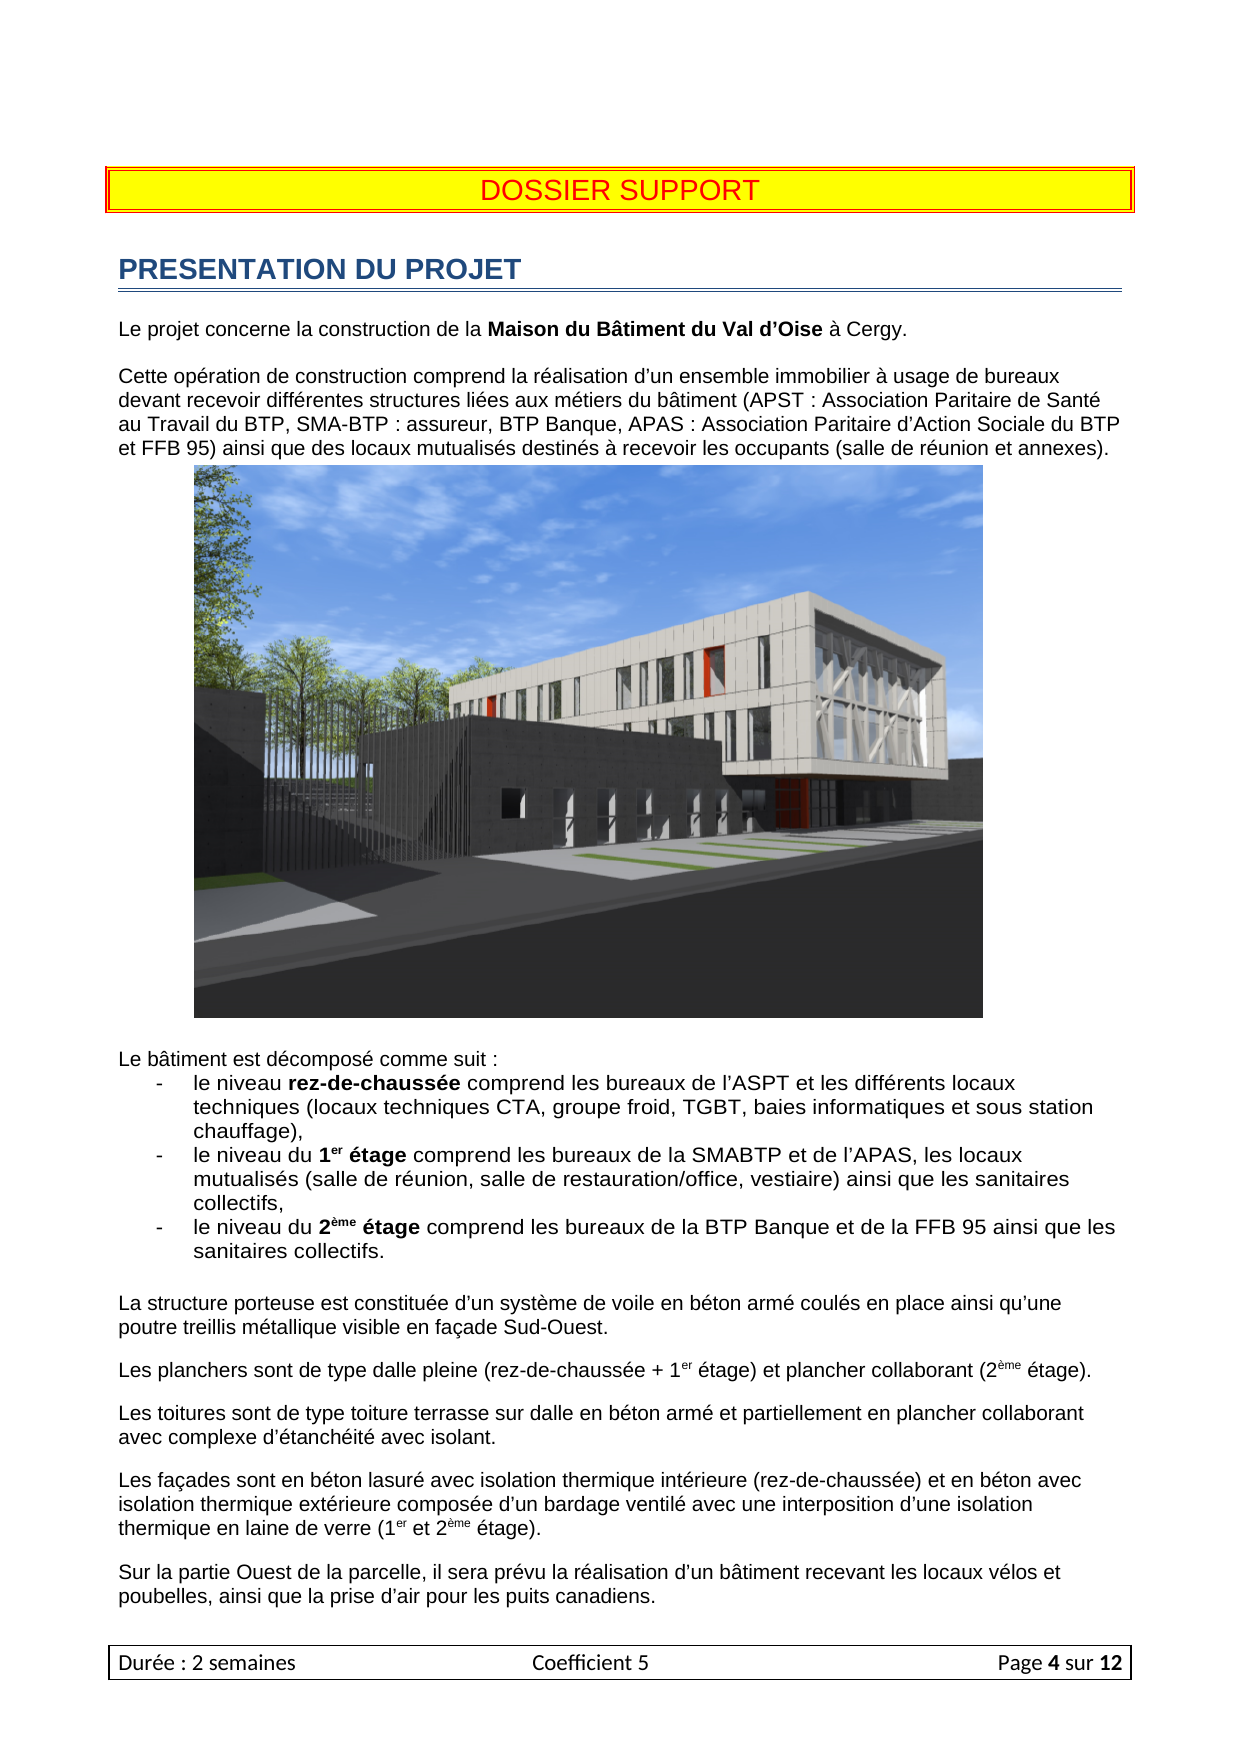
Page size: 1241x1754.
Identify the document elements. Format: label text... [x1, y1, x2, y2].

picture [191, 460, 987, 1022]
list le niveau du 2ème étage comprend les bureaux de la BTP Banque et de la FFB 95 ainsi que les sanitaires collectifs. [156, 1215, 1122, 1263]
text PRESENTATION DU PROJET [118, 252, 1122, 288]
text Les façades sont en béton lasuré avec isolation thermique intérieure (rez-de-chaussée) et en béton avec isolation thermique extérieure composée d’un bardage ventilé avec une interposition d’une isolation thermique en laine de verre (1er et 2ème étage). [118, 1468, 1122, 1540]
list le niveau du 1er étage comprend les bureaux de la SMABTP et de l’APAS, les locaux mutualisés (salle de réunion, salle de restauration/office, vestiaire) ainsi que les sanitaires collectifs, [156, 1143, 1122, 1215]
text Cette opération de construction comprend la réalisation d’un ensemble immobilier à usage de bureaux devant recevoir différentes structures liées aux métiers du bâtiment (APST : Association Paritaire de Santé au Travail du BTP, SMA-BTP : assureur, BTP Banque, APAS : Association Paritaire d’Action Sociale du BTP et FFB 95) ainsi que des locaux mutualisés destinés à recevoir les occupants (salle de réunion et annexes). [118, 364, 1122, 460]
text Le projet concerne la construction de la Maison du Bâtiment du Val d’Oise à Cergy. [118, 316, 1122, 340]
text Les planchers sont de type dalle pleine (rez-de-chaussée + 1er étage) et plancher collaborant (2ème étage). [118, 1358, 1122, 1382]
text Les toitures sont de type toiture terrasse sur dalle en béton armé et partiellement en plancher collaborant avec complexe d’étanchéité avec isolant. [118, 1401, 1122, 1449]
text Le bâtiment est décomposé comme suit : [118, 1047, 1122, 1071]
text Sur la partie Ouest de la parcelle, il sera prévu la réalisation d’un bâtiment recevant les locaux vélos et poubelles, ainsi que la prise d’air pour les puits canadiens. [118, 1560, 1122, 1608]
text La structure porteuse est constituée d’un système de voile en béton armé coulés en place ainsi qu’une poutre treillis métallique visible en façade Sud-Ouest. [118, 1291, 1122, 1338]
list le niveau rez-de-chaussée comprend les bureaux de l’ASPT et les différents locaux techniques (locaux techniques CTA, groupe froid, TGBT, baies informatiques et sous station chauffage), [156, 1071, 1122, 1143]
